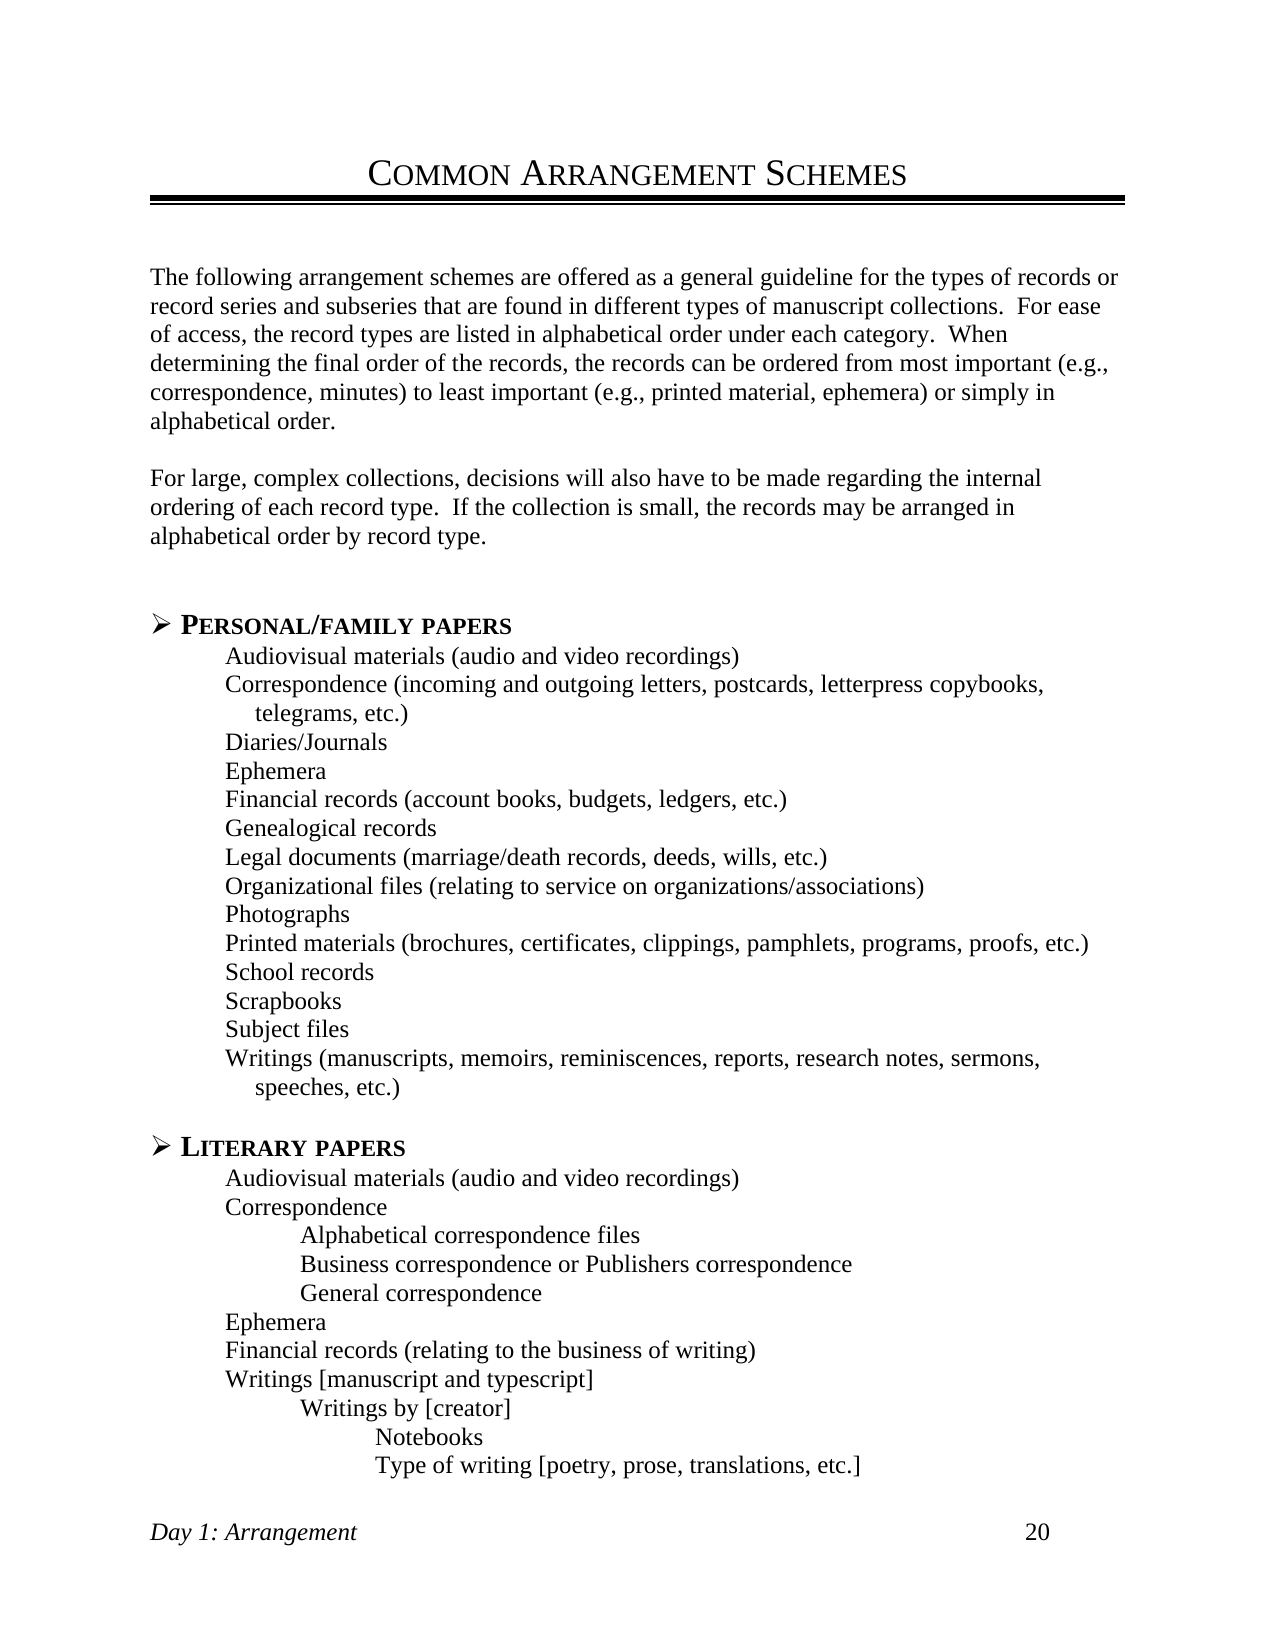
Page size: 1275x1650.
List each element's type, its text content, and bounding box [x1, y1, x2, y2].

text Audiovisual materials (audio and video recordings) [225, 641, 1125, 669]
text Photographs [225, 899, 1125, 928]
text Literary papers [150, 1129, 1125, 1163]
text Subject files [225, 1014, 1125, 1043]
text Personal/family papers [150, 607, 1125, 641]
subtitle Common Arrangement Schemes [150, 150, 1125, 195]
text Genealogical records [225, 813, 1125, 842]
text Financial records (account books, budgets, ledgers, etc.) [225, 784, 1125, 813]
text Writings (manuscripts, memoirs, reminiscences, reports, research notes, sermons, speeches, etc.) [225, 1043, 1125, 1101]
text Writings [manuscript and typescript] [225, 1364, 1125, 1393]
text Diaries/Journals [225, 727, 1125, 756]
text General correspondence [225, 1278, 1125, 1307]
text Ephemera [225, 756, 1125, 784]
text School records [225, 957, 1125, 986]
text Type of writing [poetry, prose, translations, etc.] [225, 1451, 1125, 1479]
text Correspondence (incoming and outgoing letters, postcards, letterpress copybooks, telegrams, etc.) [225, 669, 1125, 727]
text For large, complex collections, decisions will also have to be made regarding the internal ordering of each record type. If the collection is small, the records may be arranged in alphabetical order by record type. [150, 463, 1125, 549]
text Business correspondence or Publishers correspondence [225, 1249, 1125, 1278]
text Alphabetical correspondence files [225, 1221, 1125, 1249]
text Writings by [creator] [225, 1393, 1125, 1422]
text Printed materials (brochures, certificates, clippings, pamphlets, programs, proofs, etc.) [225, 928, 1125, 957]
text Legal documents (marriage/death records, deeds, wills, etc.) [225, 842, 1125, 871]
text Notebooks [225, 1422, 1125, 1451]
text The following arrangement schemes are offered as a general guideline for the types of records or record series and subseries that are found in different types of manuscript collections. For ease of access, the record types are listed in alphabetical order under each category. When determining the final order of the records, the records can be ordered from most important (e.g., correspondence, minutes) to least important (e.g., printed material, ephemera) or simply in alphabetical order. [150, 262, 1125, 434]
text Correspondence [225, 1192, 1125, 1221]
text Scrapbooks [225, 986, 1125, 1014]
text Audiovisual materials (audio and video recordings) [225, 1163, 1125, 1192]
text Financial records (relating to the business of writing) [225, 1336, 1125, 1364]
text Organizational files (relating to service on organizations/associations) [225, 871, 1125, 899]
text Ephemera [225, 1307, 1125, 1336]
